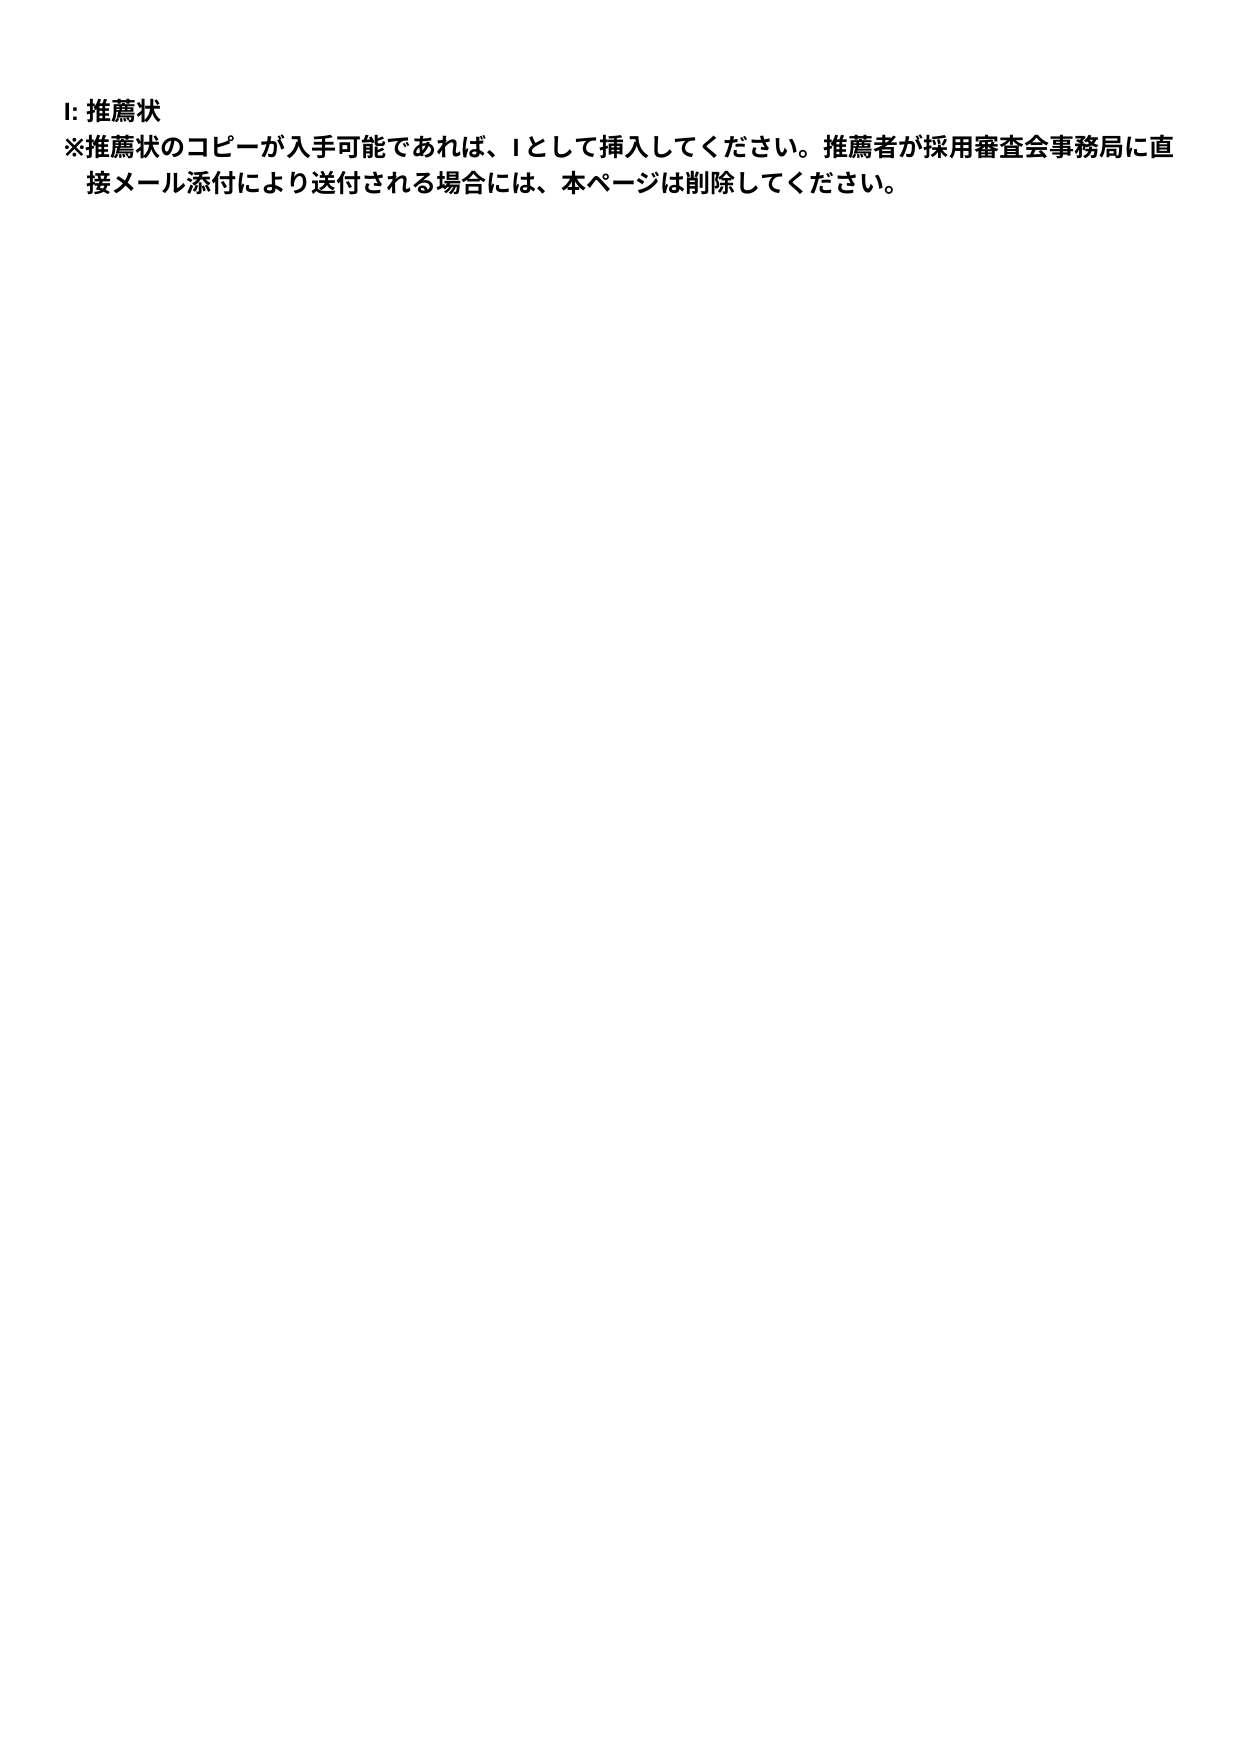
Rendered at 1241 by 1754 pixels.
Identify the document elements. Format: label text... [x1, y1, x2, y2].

text ※推薦状のコピーが入手可能であれば、Iとして挿入してください。推薦者が採用審査会事務局に直接メール添付により送付される場合には、本ページは削除してください。 [64, 127, 1176, 200]
text I: 推薦状 [64, 91, 1176, 127]
